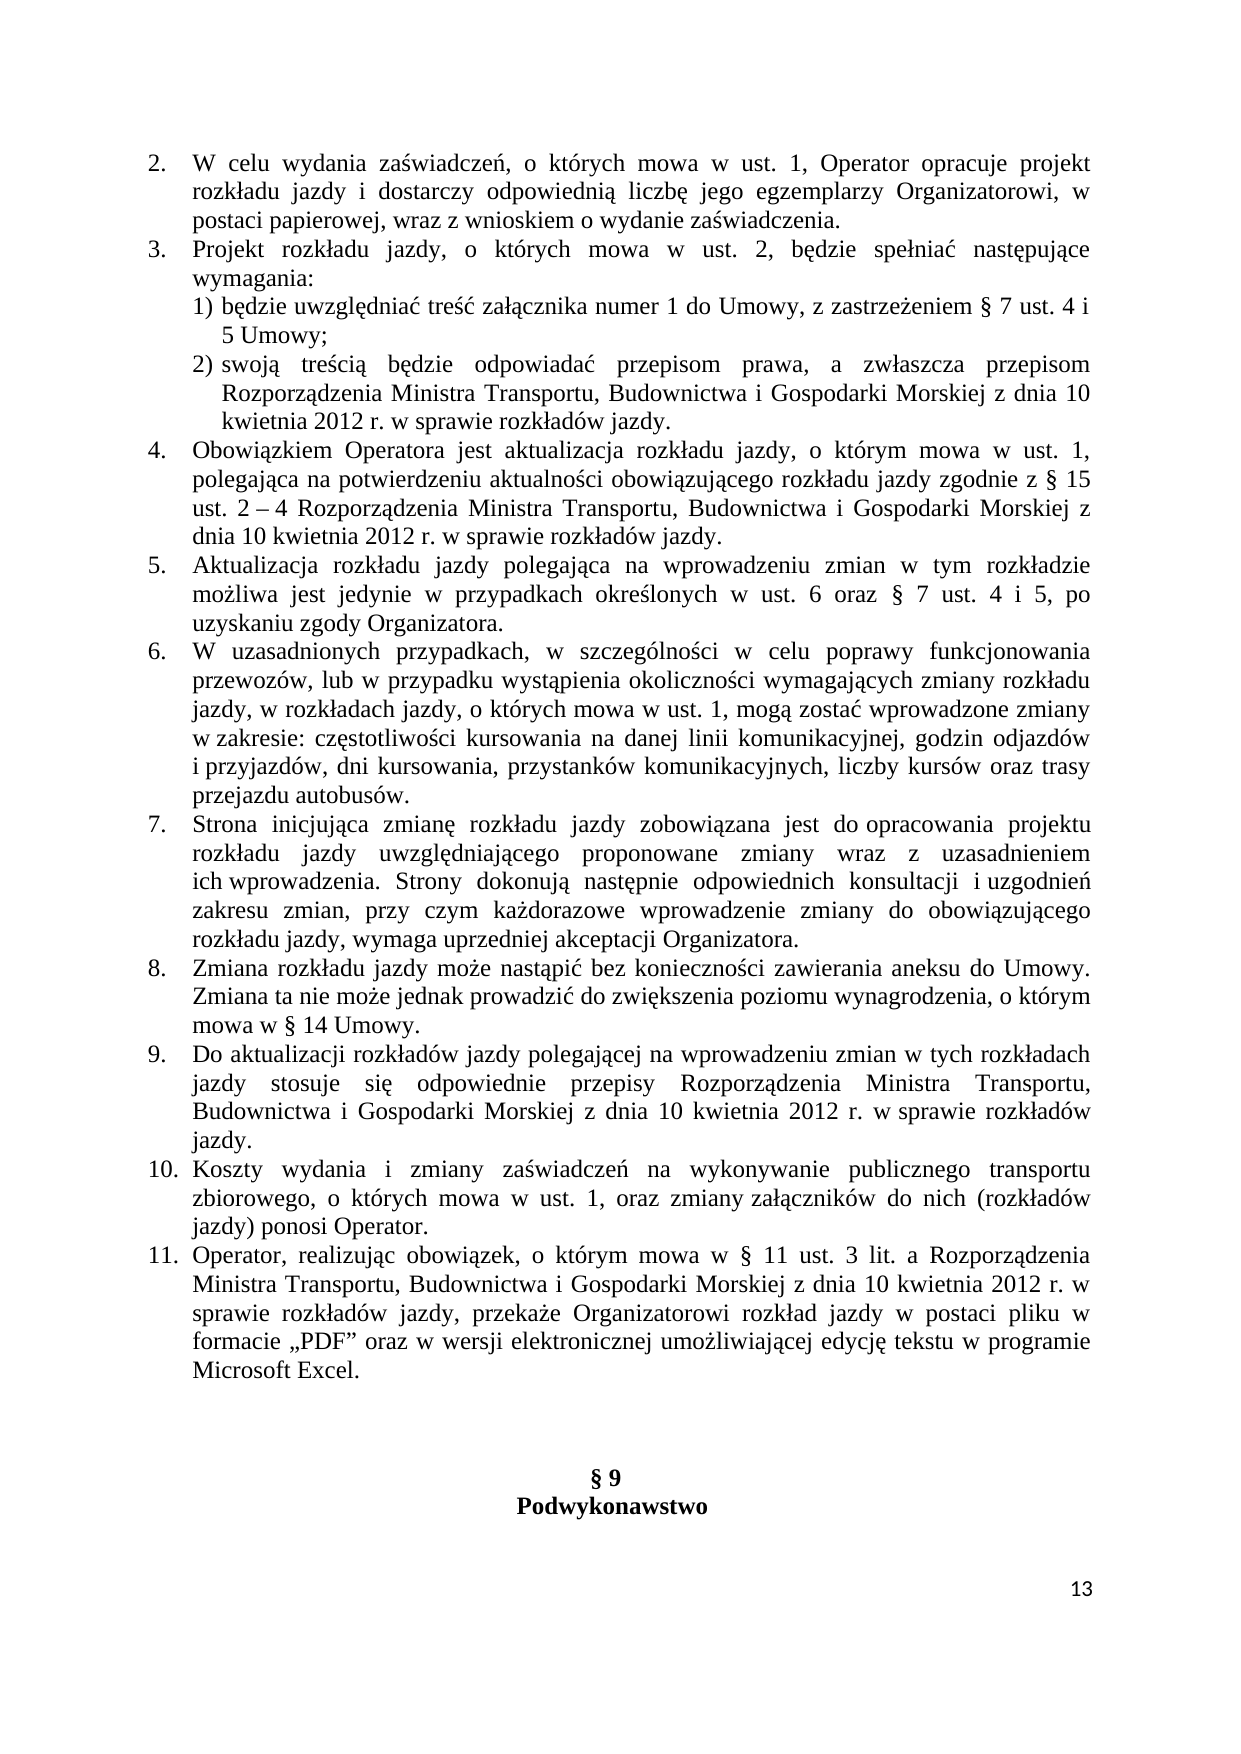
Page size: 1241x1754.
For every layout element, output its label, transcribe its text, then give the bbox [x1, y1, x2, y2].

list Podwykonawstwo [444, 1491, 1096, 1520]
list Zmiana rozkładu jazdy może nastąpić bez konieczności zawierania aneksu do Umowy. Zmiana ta nie może jednak prowadzić do zwiększenia poziomu wynagrodzenia, o którym mowa w § 14 Umowy. [148, 953, 1091, 1039]
list Obowiązkiem Operatora jest aktualizacja rozkładu jazdy, o którym mowa w ust. 1, polegająca na potwierdzeniu aktualności obowiązującego rozkładu jazdy zgodnie z § 15 ust. 2 – 4 Rozporządzenia Ministra Transportu, Budownictwa i Gospodarki Morskiej z dnia 10 kwietnia 2012 r. w sprawie rozkładów jazdy. [148, 435, 1091, 550]
list Projekt rozkładu jazdy, o których mowa w ust. 2, będzie spełniać następujące wymagania: [148, 234, 1091, 291]
list swoją treścią będzie odpowiadać przepisom prawa, a zwłaszcza przepisom Rozporządzenia Ministra Transportu, Budownictwa i Gospodarki Morskiej z dnia 10 kwietnia 2012 r. w sprawie rozkładów jazdy. [192, 349, 1091, 435]
list W uzasadnionych przypadkach, w szczególności w celu poprawy funkcjonowania przewozów, lub w przypadku wystąpienia okoliczności wymagających zmiany rozkładu jazdy, w rozkładach jazdy, o których mowa w ust. 1, mogą zostać wprowadzone zmiany w zakresie: częstotliwości kursowania na danej linii komunikacyjnej, godzin odjazdów i przyjazdów, dni kursowania, przystanków komunikacyjnych, liczby kursów oraz trasy przejazdu autobusów. [148, 636, 1091, 809]
list Koszty wydania i zmiany zaświadczeń na wykonywanie publicznego transportu zbiorowego, o których mowa w ust. 1, oraz zmiany załączników do nich (rozkładów jazdy) ponosi Operator. [148, 1154, 1091, 1240]
list Aktualizacja rozkładu jazdy polegająca na wprowadzeniu zmian w tym rozkładzie możliwa jest jedynie w przypadkach określonych w ust. 6 oraz § 7 ust. 4 i 5, po uzyskaniu zgody Organizatora. [148, 550, 1091, 636]
list Strona inicjująca zmianę rozkładu jazdy zobowiązana jest do opracowania projektu rozkładu jazdy uwzględniającego proponowane zmiany wraz z uzasadnieniem ich wprowadzenia. Strony dokonują następnie odpowiednich konsultacji i uzgodnień zakresu zmian, przy czym każdorazowe wprowadzenie zmiany do obowiązującego rozkładu jazdy, wymaga uprzedniej akceptacji Organizatora. [148, 809, 1091, 953]
list Do aktualizacji rozkładów jazdy polegającej na wprowadzeniu zmian w tych rozkładach jazdy stosuje się odpowiednie przepisy Rozporządzenia Ministra Transportu, Budownictwa i Gospodarki Morskiej z dnia 10 kwietnia 2012 r. w sprawie rozkładów jazdy. [148, 1039, 1091, 1154]
list Operator, realizując obowiązek, o którym mowa w § 11 ust. 3 lit. a Rozporządzenia Ministra Transportu, Budownictwa i Gospodarki Morskiej z dnia 10 kwietnia 2012 r. w sprawie rozkładów jazdy, przekaże Organizatorowi rozkład jazdy w postaci pliku w formacie „PDF” oraz w wersji elektronicznej umożliwiającej edycję tekstu w programie Microsoft Excel. [148, 1240, 1091, 1384]
list będzie uwzględniać treść załącznika numer 1 do Umowy, z zastrzeżeniem § 7 ust. 4 i 5 Umowy; [192, 291, 1091, 349]
list W celu wydania zaświadczeń, o których mowa w ust. 1, Operator opracuje projekt rozkładu jazdy i dostarczy odpowiednią liczbę jego egzemplarzy Organizatorowi, w postaci papierowej, wraz z wnioskiem o wydanie zaświadczenia. [148, 148, 1091, 234]
list § 9 [517, 1463, 1096, 1491]
